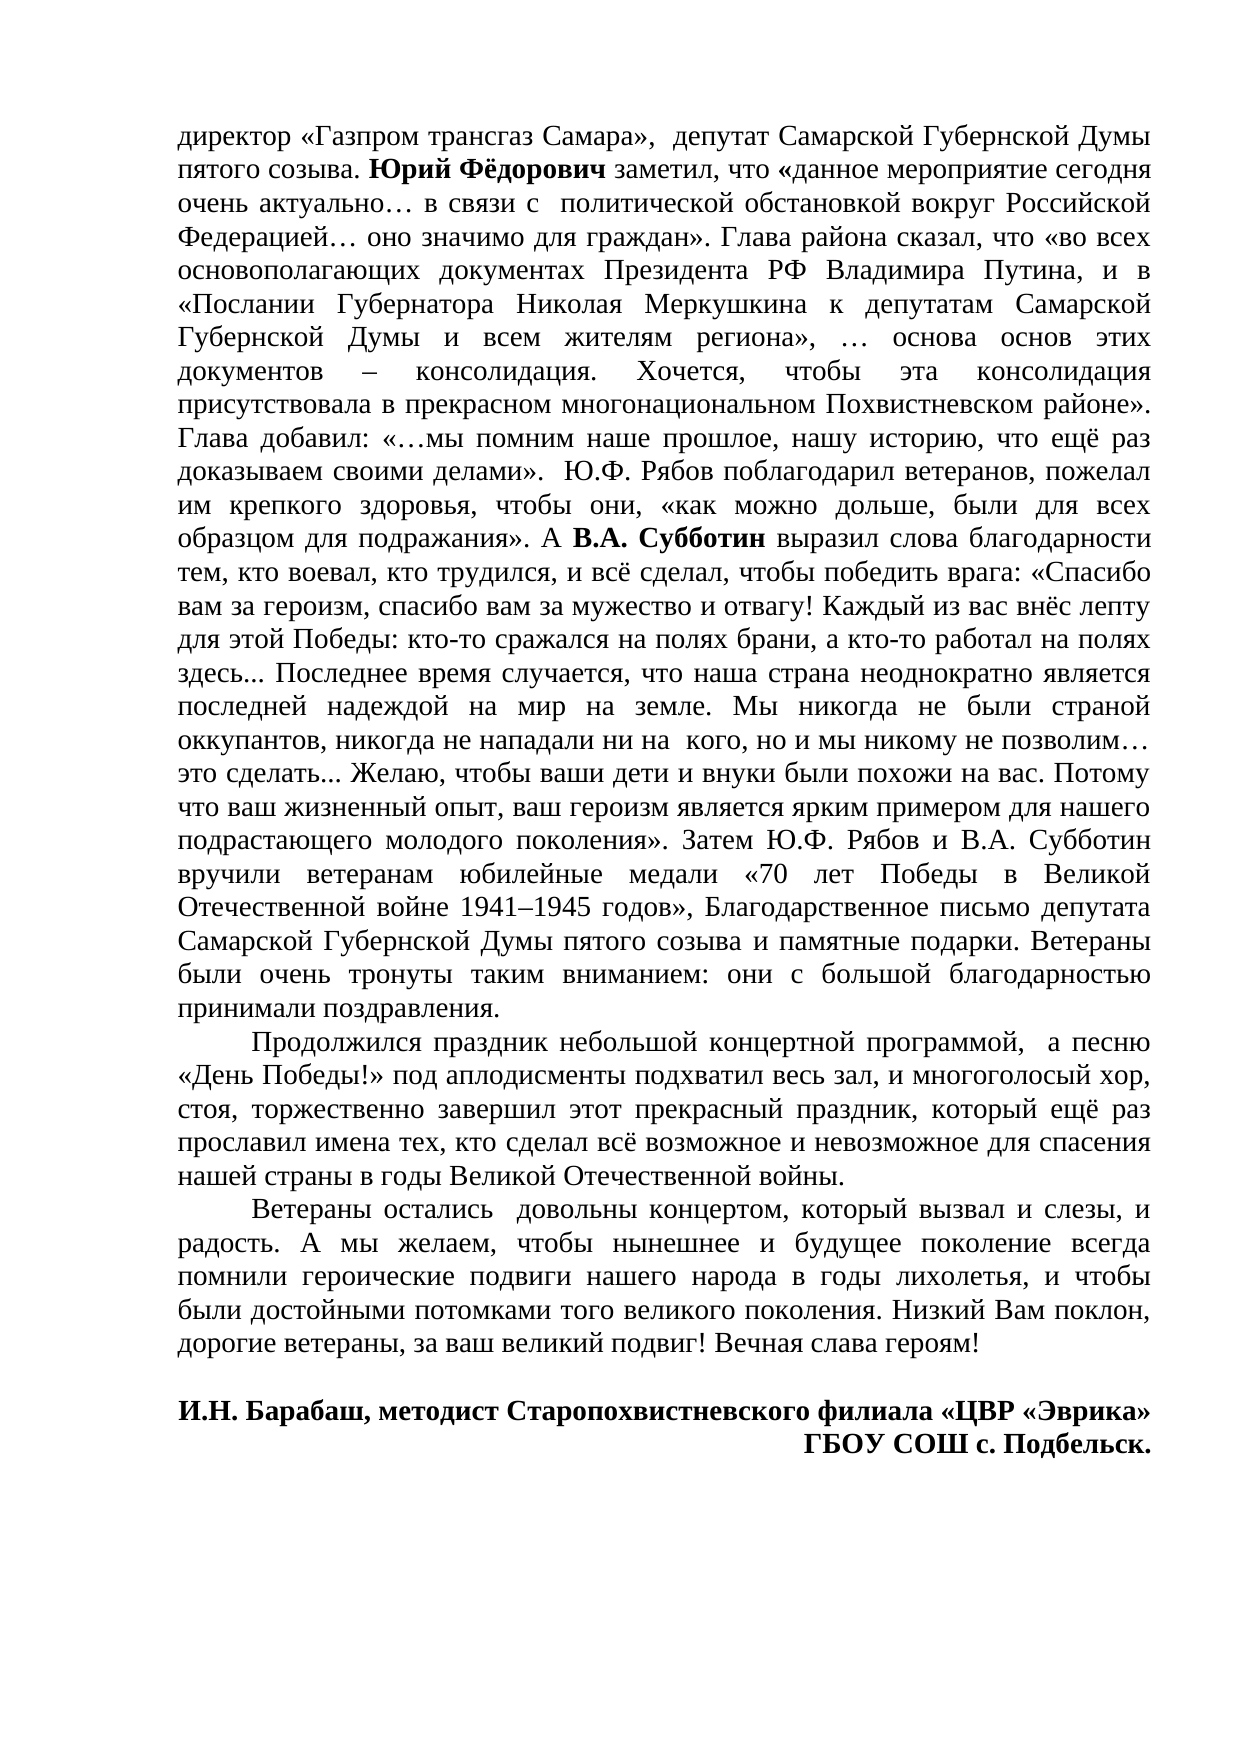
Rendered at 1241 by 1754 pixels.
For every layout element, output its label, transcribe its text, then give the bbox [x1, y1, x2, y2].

text Продолжился праздник небольшой концертной программой, а песню «День Победы!» под аплодисменты подхватил весь зал, и многоголосый хор, стоя, торжественно завершил этот прекрасный праздник, который ещё раз прославил имена тех, кто сделал всё возможное и невозможное для спасения нашей страны в годы Великой Отечественной войны. [177, 1024, 1152, 1191]
text ГБОУ СОШ с. Подбельск. [177, 1426, 1152, 1460]
text Ветераны остались довольны концертом, который вызвал и слезы, и радость. А мы желаем, чтобы нынешнее и будущее поколение всегда помнили героические подвиги нашего народа в годы лихолетья, и чтобы были достойными потомками того великого поколения. Низкий Вам поклон, дорогие ветераны, за ваш великий подвиг! Вечная слава героям! [177, 1191, 1152, 1359]
text И.Н. Барабаш, методист Старопохвистневского филиала «ЦВР «Эврика» [177, 1393, 1152, 1426]
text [177, 118, 1152, 1024]
